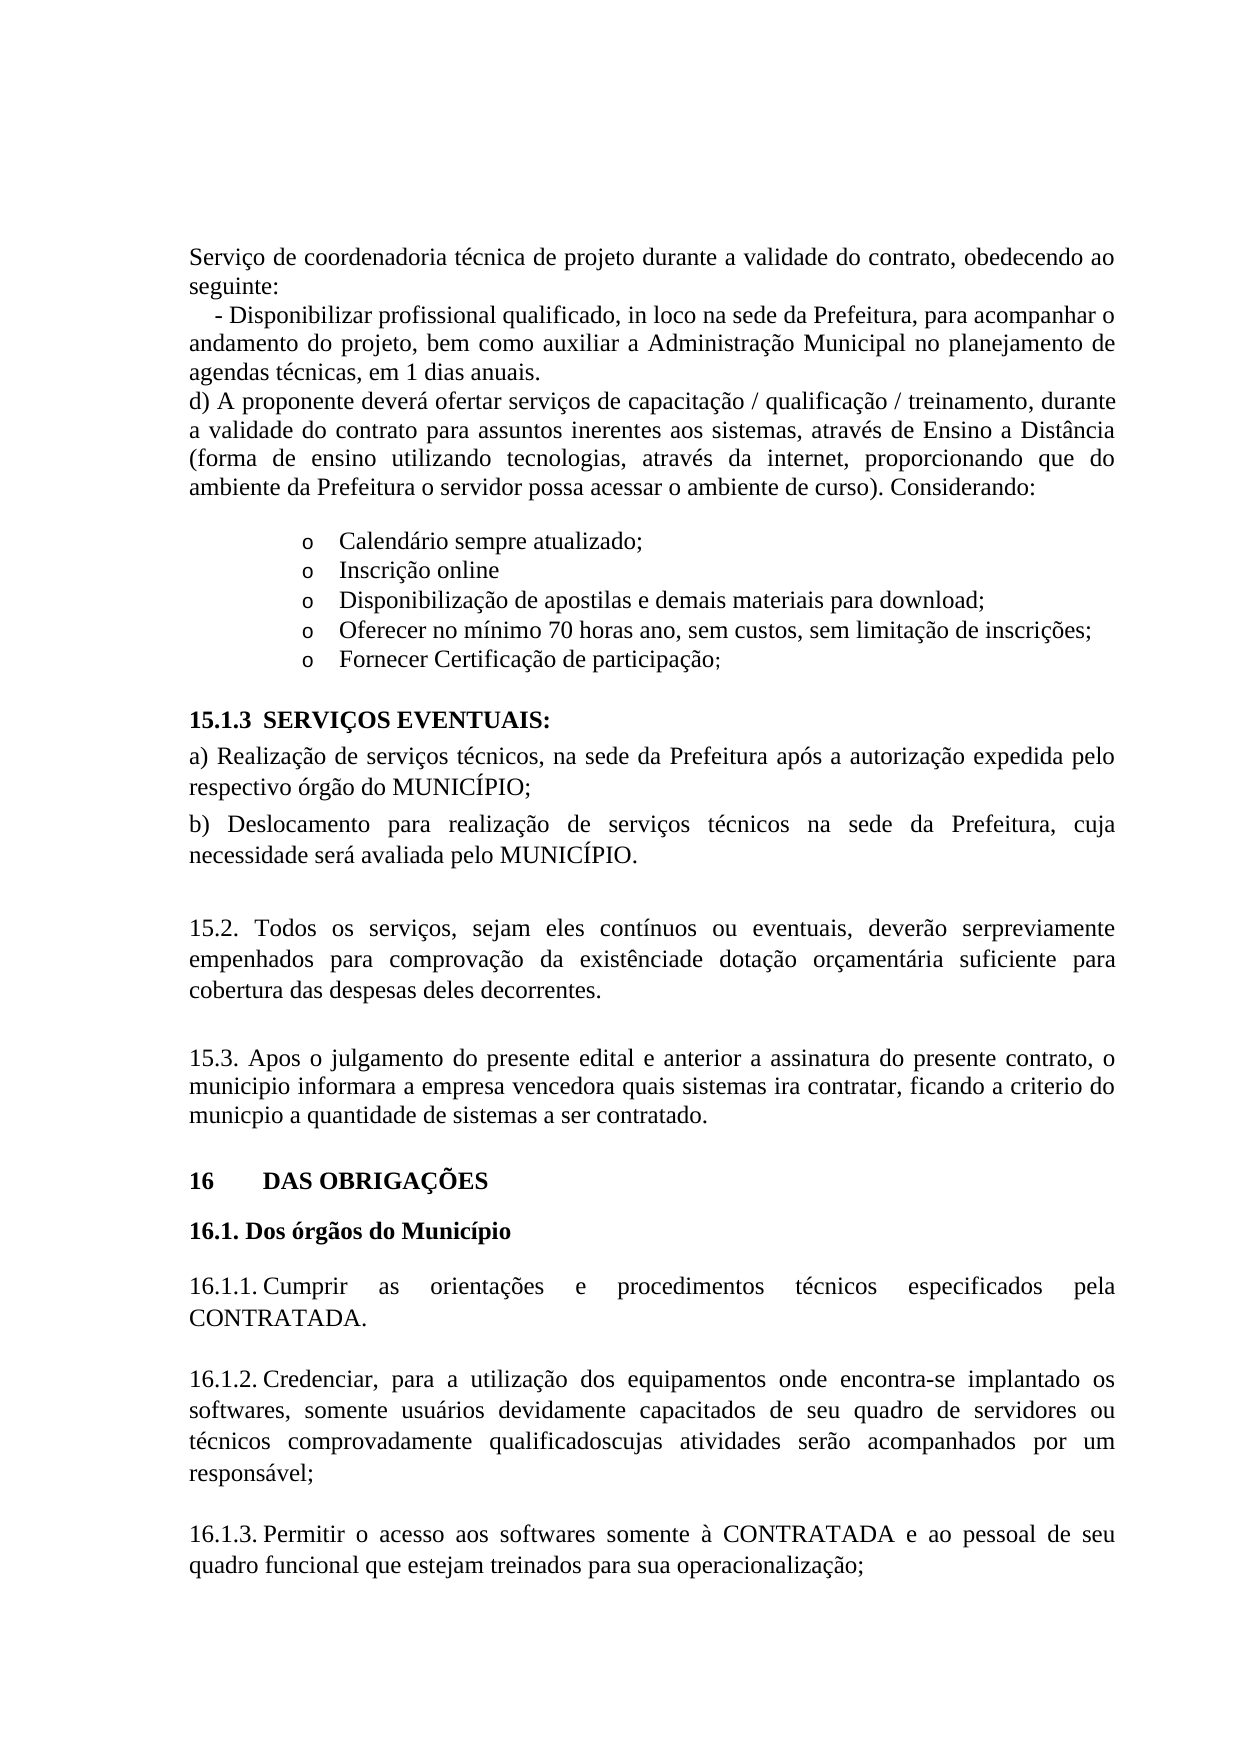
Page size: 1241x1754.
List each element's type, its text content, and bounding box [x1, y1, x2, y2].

text 15.1.3 SERVIÇOS EVENTUAIS: [189, 703, 1116, 734]
text - Disponibilizar profissional qualificado, in loco na sede da Prefeitura, para acompanhar o andamento do projeto, bem como auxiliar a Administração Municipal no planejamento de agendas técnicas, em 1 dias anuais. [189, 300, 1116, 386]
subtitle 15.3. Apos o julgamento do presente edital e anterior a assinatura do presente contrato, o municipio informara a empresa vencedora quais sistemas ira contratar, ficando a criterio do municpio a quantidade de sistemas a ser contratado. [189, 1043, 1116, 1129]
list Oferecer no mínimo 70 horas ano, sem custos, sem limitação de inscrições; [301, 615, 1116, 644]
text 15.2. Todos os serviços, sejam eles contínuos ou eventuais, deverão serpreviamente empenhados para comprovação da existênciade dotação orçamentária suficiente para cobertura das despesas deles decorrentes. [189, 911, 1116, 1005]
subtitle 16 DAS OBRIGAÇÕES [189, 1166, 1116, 1195]
text b) Deslocamento para realização de serviços técnicos na sede da Prefeitura, cuja necessidade será avaliada pelo MUNICÍPIO. [189, 807, 1116, 870]
subtitle 16.1. Dos órgãos do Município [189, 1216, 1116, 1245]
text a) Realização de serviços técnicos, na sede da Prefeitura após a autorização expedida pelo respectivo órgão do MUNICÍPIO; [189, 739, 1116, 802]
text Serviço de coordenadoria técnica de projeto durante a validade do contrato, obedecendo ao seguinte: [189, 242, 1116, 300]
list Inscrição online [301, 556, 1116, 585]
list Calendário sempre atualizado; [301, 526, 1116, 556]
text 16.1.1. Cumprir as orientações e procedimentos técnicos especificados pela CONTRATADA. [189, 1270, 1116, 1332]
list Fornecer Certificação de participação; [301, 644, 1116, 674]
list Disponibilização de apostilas e demais materiais para download; [301, 585, 1116, 615]
text d) A proponente deverá ofertar serviços de capacitação / qualificação / treinamento, durante a validade do contrato para assuntos inerentes aos sistemas, através de Ensino a Distância (forma de ensino utilizando tecnologias, através da internet, proporcionando que do ambiente da Prefeitura o servidor possa acessar o ambiente de curso). Considerando: [189, 386, 1116, 501]
text 16.1.2. Credenciar, para a utilização dos equipamentos onde encontra-se implantado os softwares, somente usuários devidamente capacitados de seu quadro de servidores ou técnicos comprovadamente qualificadoscujas atividades serão acompanhados por um responsável; [189, 1362, 1116, 1487]
text 16.1.3. Permitir o acesso aos softwares somente à CONTRATADA e ao pessoal de seu quadro funcional que estejam treinados para sua operacionalização; [189, 1517, 1116, 1580]
